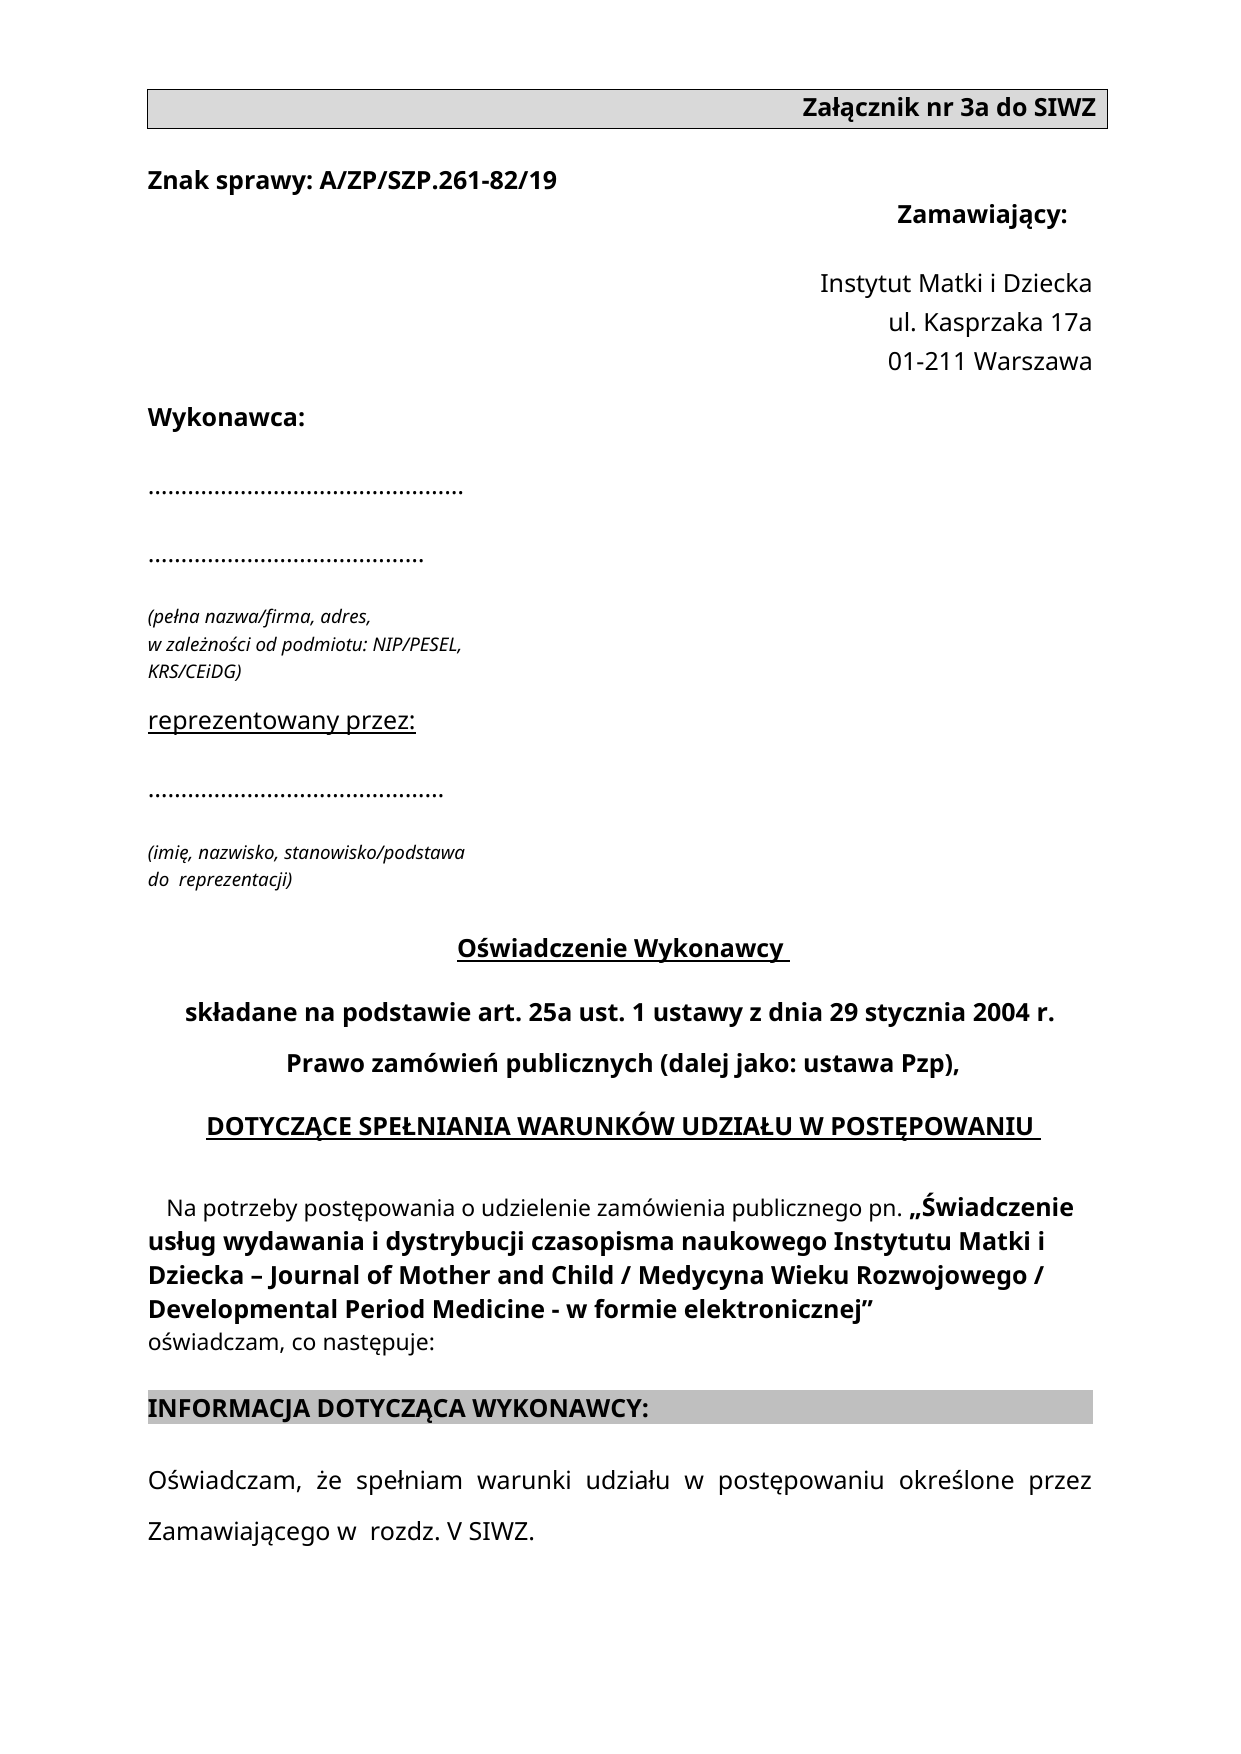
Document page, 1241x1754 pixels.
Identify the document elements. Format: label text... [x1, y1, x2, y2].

text 01-211 Warszawa [148, 343, 1093, 378]
text Wykonawca: [148, 399, 1093, 433]
text składane na podstawie art. 25a ust. 1 ustawy z dnia 29 stycznia 2004 r. [148, 994, 1093, 1028]
text Na potrzeby postępowania o udzielenie zamówienia publicznego pn. „Świadczenie [148, 1189, 1093, 1224]
text (pełna nazwa/firma, adres, w zależności od podmiotu: NIP/PESEL, KRS/CEiDG) [148, 604, 472, 684]
text ……………………………………………………………………………… [148, 467, 472, 570]
text Instytut Matki i Dziecka [148, 265, 1093, 299]
text ……………………………………… [148, 771, 472, 805]
text usług wydawania i dystrybucji czasopisma naukowego Instytutu Matki i Dziecka – Journal of Mother and Child / Medycyna Wieku Rozwojowego / Developmental Period Medicine - w formie elektronicznej” [148, 1224, 1093, 1326]
text reprezentowany przez: [148, 703, 1093, 737]
text ul. Kasprzaka 17a [148, 304, 1093, 338]
text Oświadczam, że spełniam warunki udziału w postępowaniu określone przez Zamawiającego w rozdz. V SIWZ. [148, 1462, 1093, 1548]
text Oświadczenie Wykonawcy [148, 931, 1093, 965]
text DOTYCZĄCE SPEŁNIANIA WARUNKÓW UDZIAŁU W POSTĘPOWANIU [148, 1109, 1093, 1143]
text Zamawiający: [694, 197, 1093, 231]
table_header Załącznik nr 3a do SIWZ [148, 90, 1107, 128]
text Prawo zamówień publicznych (dalej jako: ustawa Pzp), [148, 1046, 1093, 1079]
text INFORMACJA DOTYCZĄCA WYKONAWCY: [148, 1390, 1093, 1424]
text oświadczam, co następuje: [148, 1326, 1093, 1357]
text Znak sprawy: A/ZP/SZP.261-82/19 [148, 163, 1093, 197]
text (imię, nazwisko, stanowisko/podstawa do reprezentacji) [148, 839, 472, 892]
